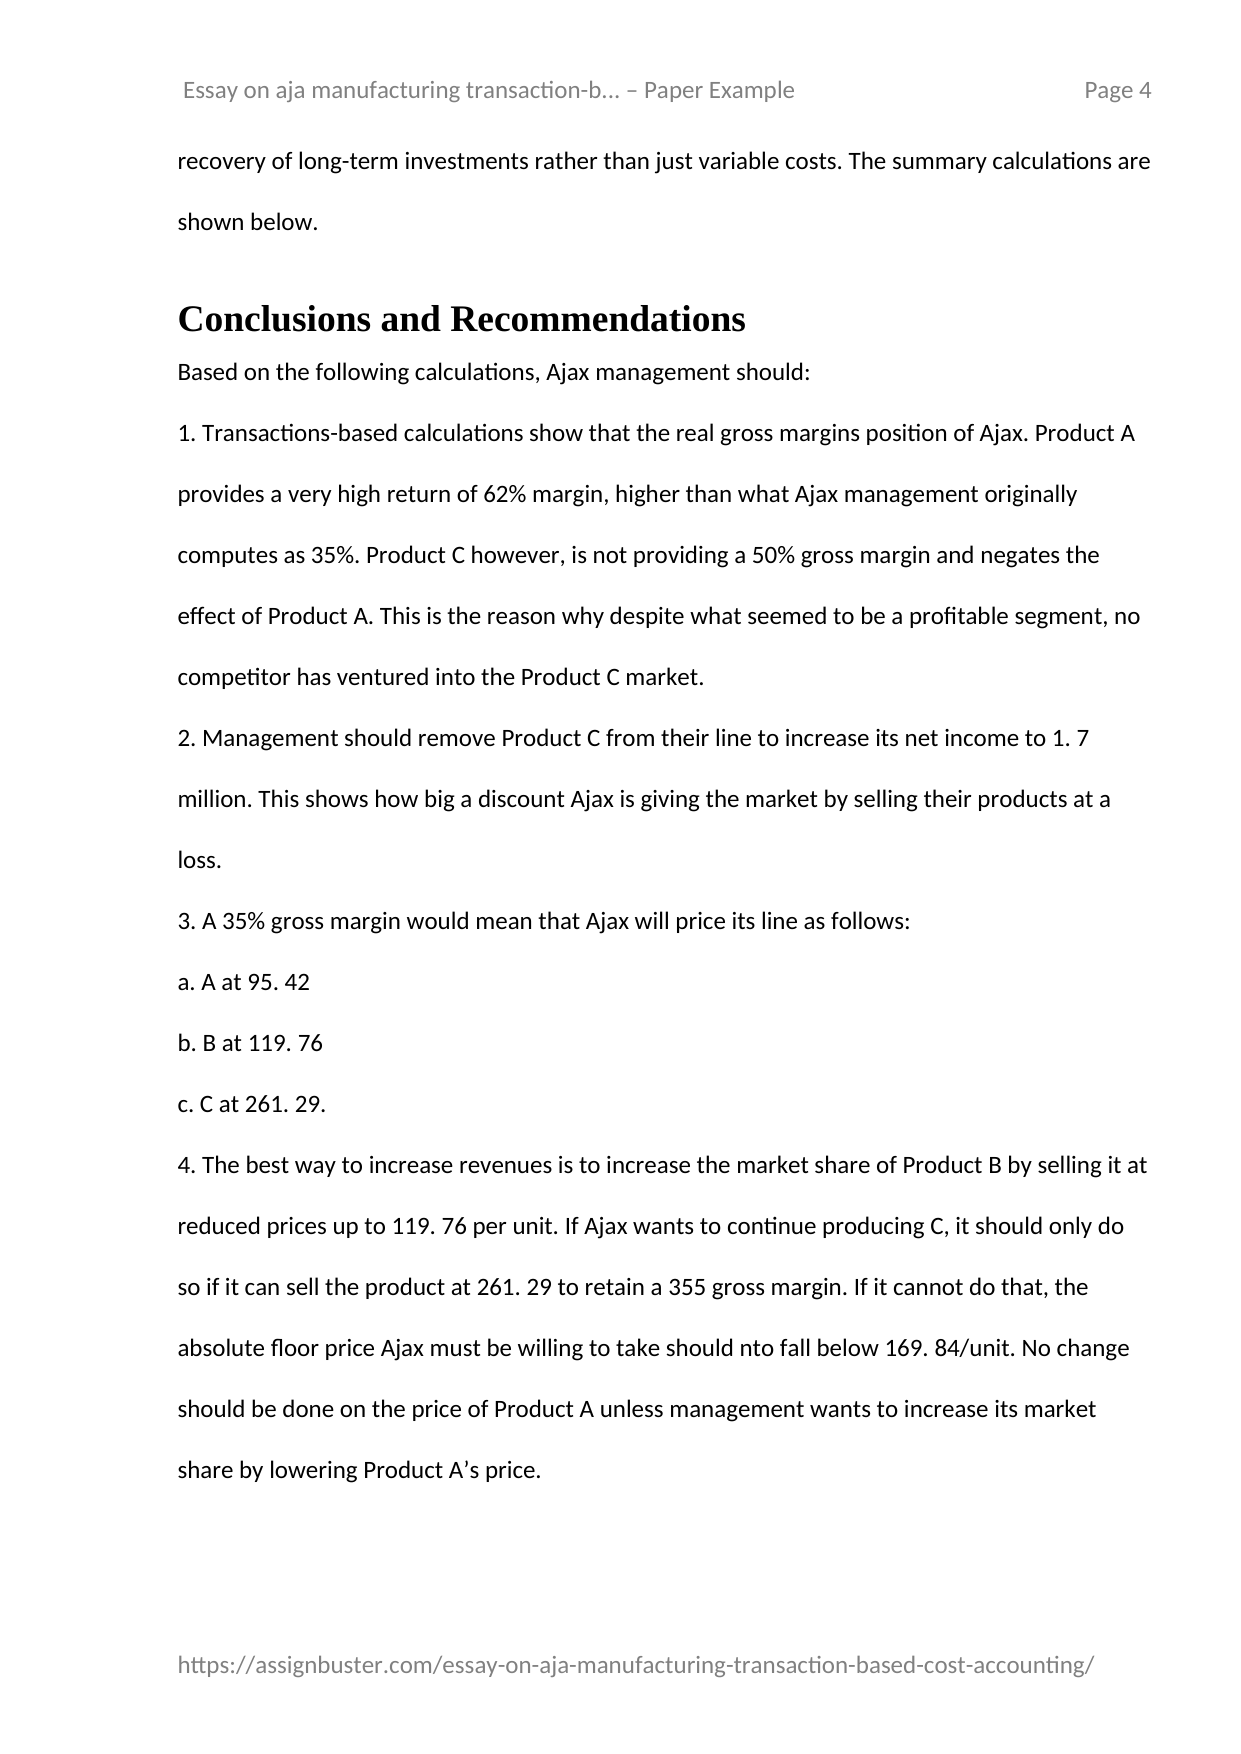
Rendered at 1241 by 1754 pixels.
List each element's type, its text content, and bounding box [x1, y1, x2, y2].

text Based on the following calculations, Ajax management should: 1. Transactions-based calculations show that the real gross margins position of Ajax. Product A provides a very high return of 62% margin, higher than what Ajax management originally computes as 35%. Product C however, is not providing a 50% gross margin and negates the effect of Product A. This is the reason why despite what seemed to be a profitable segment, no competitor has ventured into the Product C market. 2. Management should remove Product C from their line to increase its net income to 1. 7 million. This shows how big a discount Ajax is giving the market by selling their products at a loss. 3. A 35% gross margin would mean that Ajax will price its line as follows: a. A at 95. 42 b. B at 119. 76 c. C at 261. 29. 4. The best way to increase revenues is to increase the market share of Product B by selling it at reduced prices up to 119. 76 per unit. If Ajax wants to continue producing C, it should only do so if it can sell the product at 261. 29 to retain a 355 gross margin. If it cannot do that, the absolute floor price Ajax must be willing to take should nto fall below 169. 84/unit. No change should be done on the price of Product A unless management wants to increase its market share by lowering Product A’s price. [177, 356, 1152, 1485]
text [177, 145, 1152, 237]
subtitle Conclusions and Recommendations [177, 297, 1152, 340]
